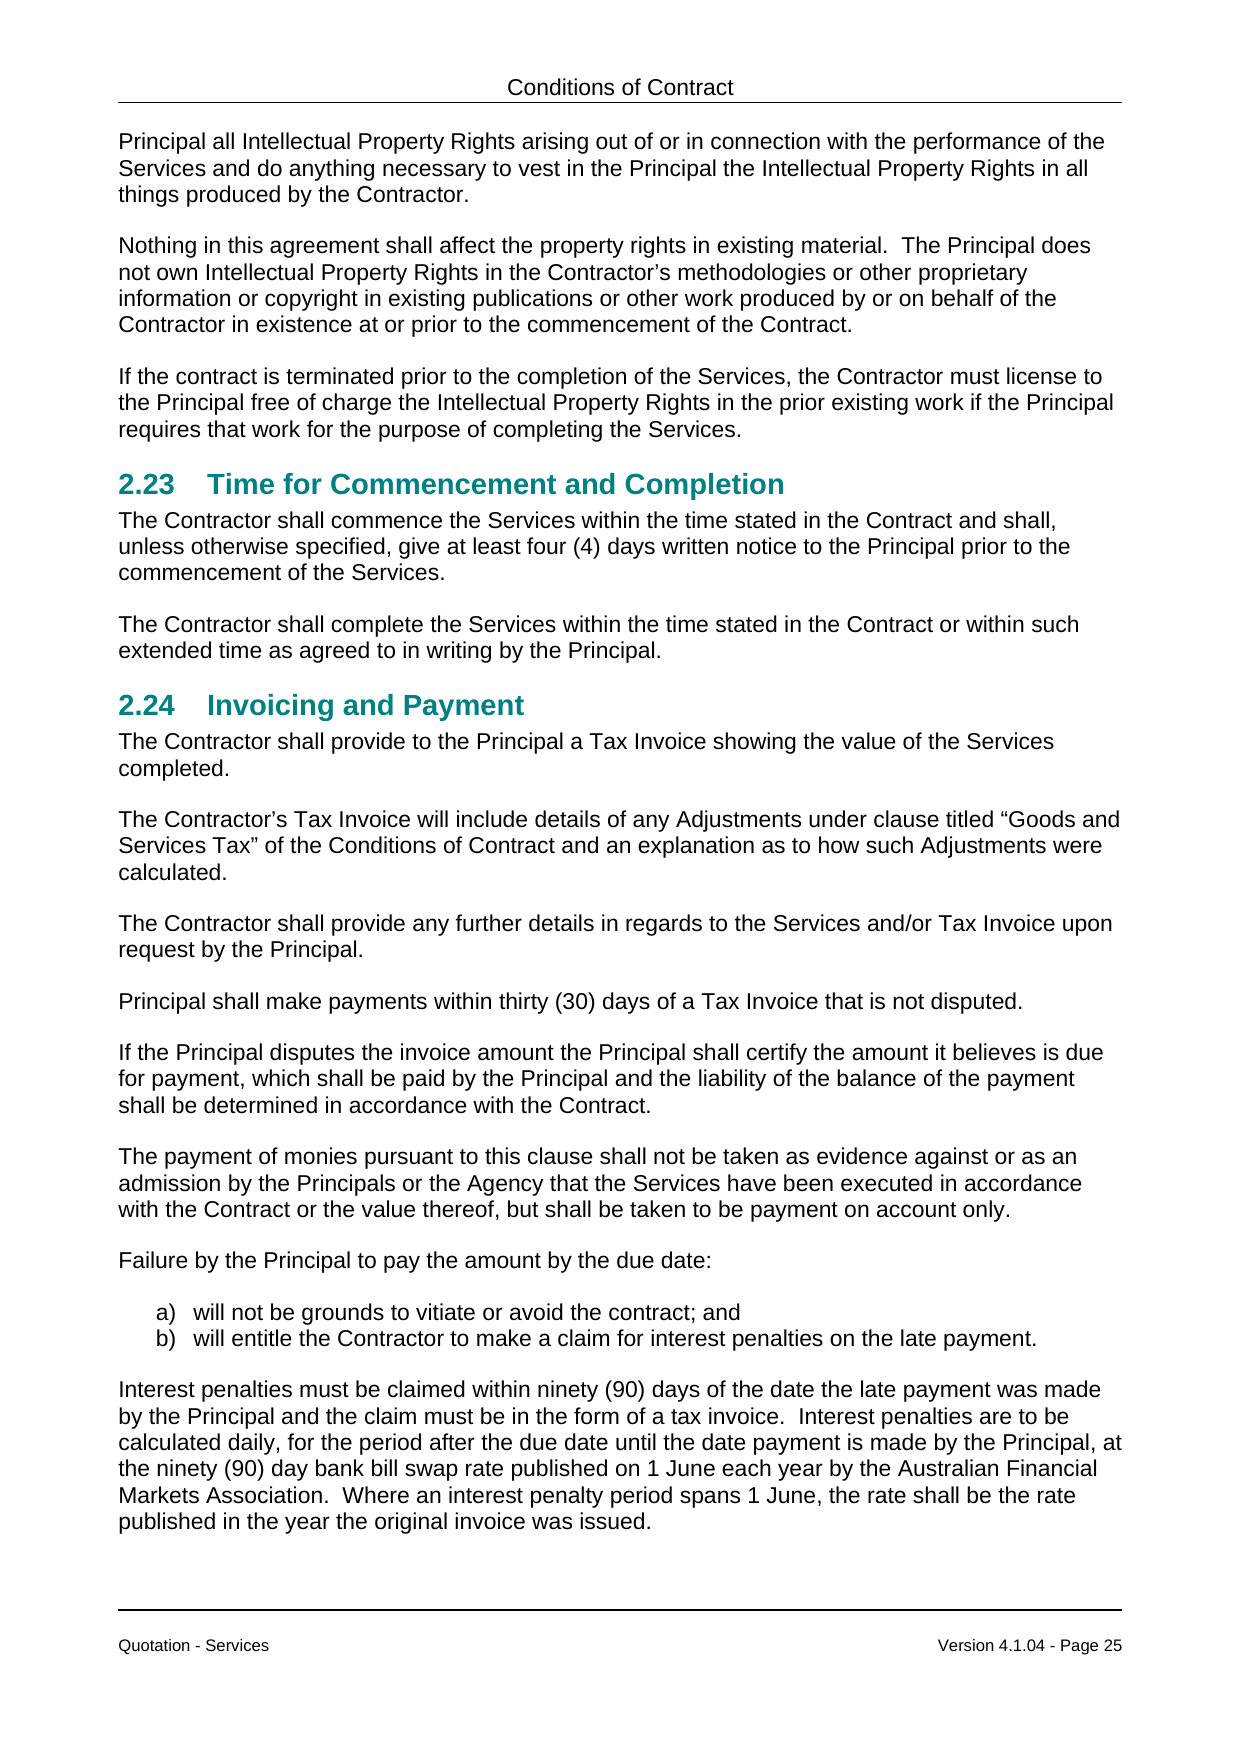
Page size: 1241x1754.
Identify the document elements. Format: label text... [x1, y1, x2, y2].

text The Contractor shall complete the Services within the time stated in the Contract or within such extended time as agreed to in writing by the Principal. [118, 611, 1122, 663]
text Failure by the Principal to pay the amount by the due date: [118, 1247, 1122, 1273]
subtitle Time for Commencement and Completion [118, 467, 1122, 500]
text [118, 128, 1122, 207]
list will entitle the Contractor to make a claim for interest penalties on the late payment. [156, 1325, 1122, 1351]
text The Contractor’s Tax Invoice will include details of any Adjustments under clause titled “Goods and Services Tax” of the Conditions of Contract and an explanation as to how such Adjustments were calculated. [118, 806, 1122, 885]
text If the Principal disputes the invoice amount the Principal shall certify the amount it believes is due for payment, which shall be paid by the Principal and the liability of the balance of the payment shall be determined in accordance with the Contract. [118, 1039, 1122, 1118]
text The Contractor shall commence the Services within the time stated in the Contract and shall, unless otherwise specified, give at least four (4) days written notice to the Principal prior to the commencement of the Services. [118, 507, 1122, 586]
subtitle Invoicing and Payment [118, 688, 1122, 722]
text The payment of monies pursuant to this clause shall not be taken as evidence against or as an admission by the Principals or the Agency that the Services have been executed in accordance with the Contract or the value thereof, but shall be taken to be payment on account only. [118, 1143, 1122, 1222]
text The Contractor shall provide any further details in regards to the Services and/or Tax Invoice upon request by the Principal. [118, 910, 1122, 963]
text If the contract is terminated prior to the completion of the Services, the Contractor must license to the Principal free of charge the Intellectual Property Rights in the prior existing work if the Principal requires that work for the purpose of completing the Services. [118, 363, 1122, 442]
text Interest penalties must be claimed within ninety (90) days of the date the late payment was made by the Principal and the claim must be in the form of a tax invoice. Interest penalties are to be calculated daily, for the period after the due date until the date payment is made by the Principal, at the ninety (90) day bank bill swap rate published on 1 June each year by the Australian Financial Markets Association. Where an interest penalty period spans 1 June, the rate shall be the rate published in the year the original invoice was issued. [118, 1376, 1122, 1534]
text Principal shall make payments within thirty (30) days of a Tax Invoice that is not disputed. [118, 988, 1122, 1014]
text Nothing in this agreement shall affect the property rights in existing material. The Principal does not own Intellectual Property Rights in the Contractor’s methodologies or other proprietary information or copyright in existing publications or other work produced by or on behalf of the Contractor in existence at or prior to the commencement of the Contract. [118, 232, 1122, 338]
list will not be grounds to vitiate or avoid the contract; and [156, 1298, 1122, 1325]
text The Contractor shall provide to the Principal a Tax Invoice showing the value of the Services completed. [118, 728, 1122, 781]
